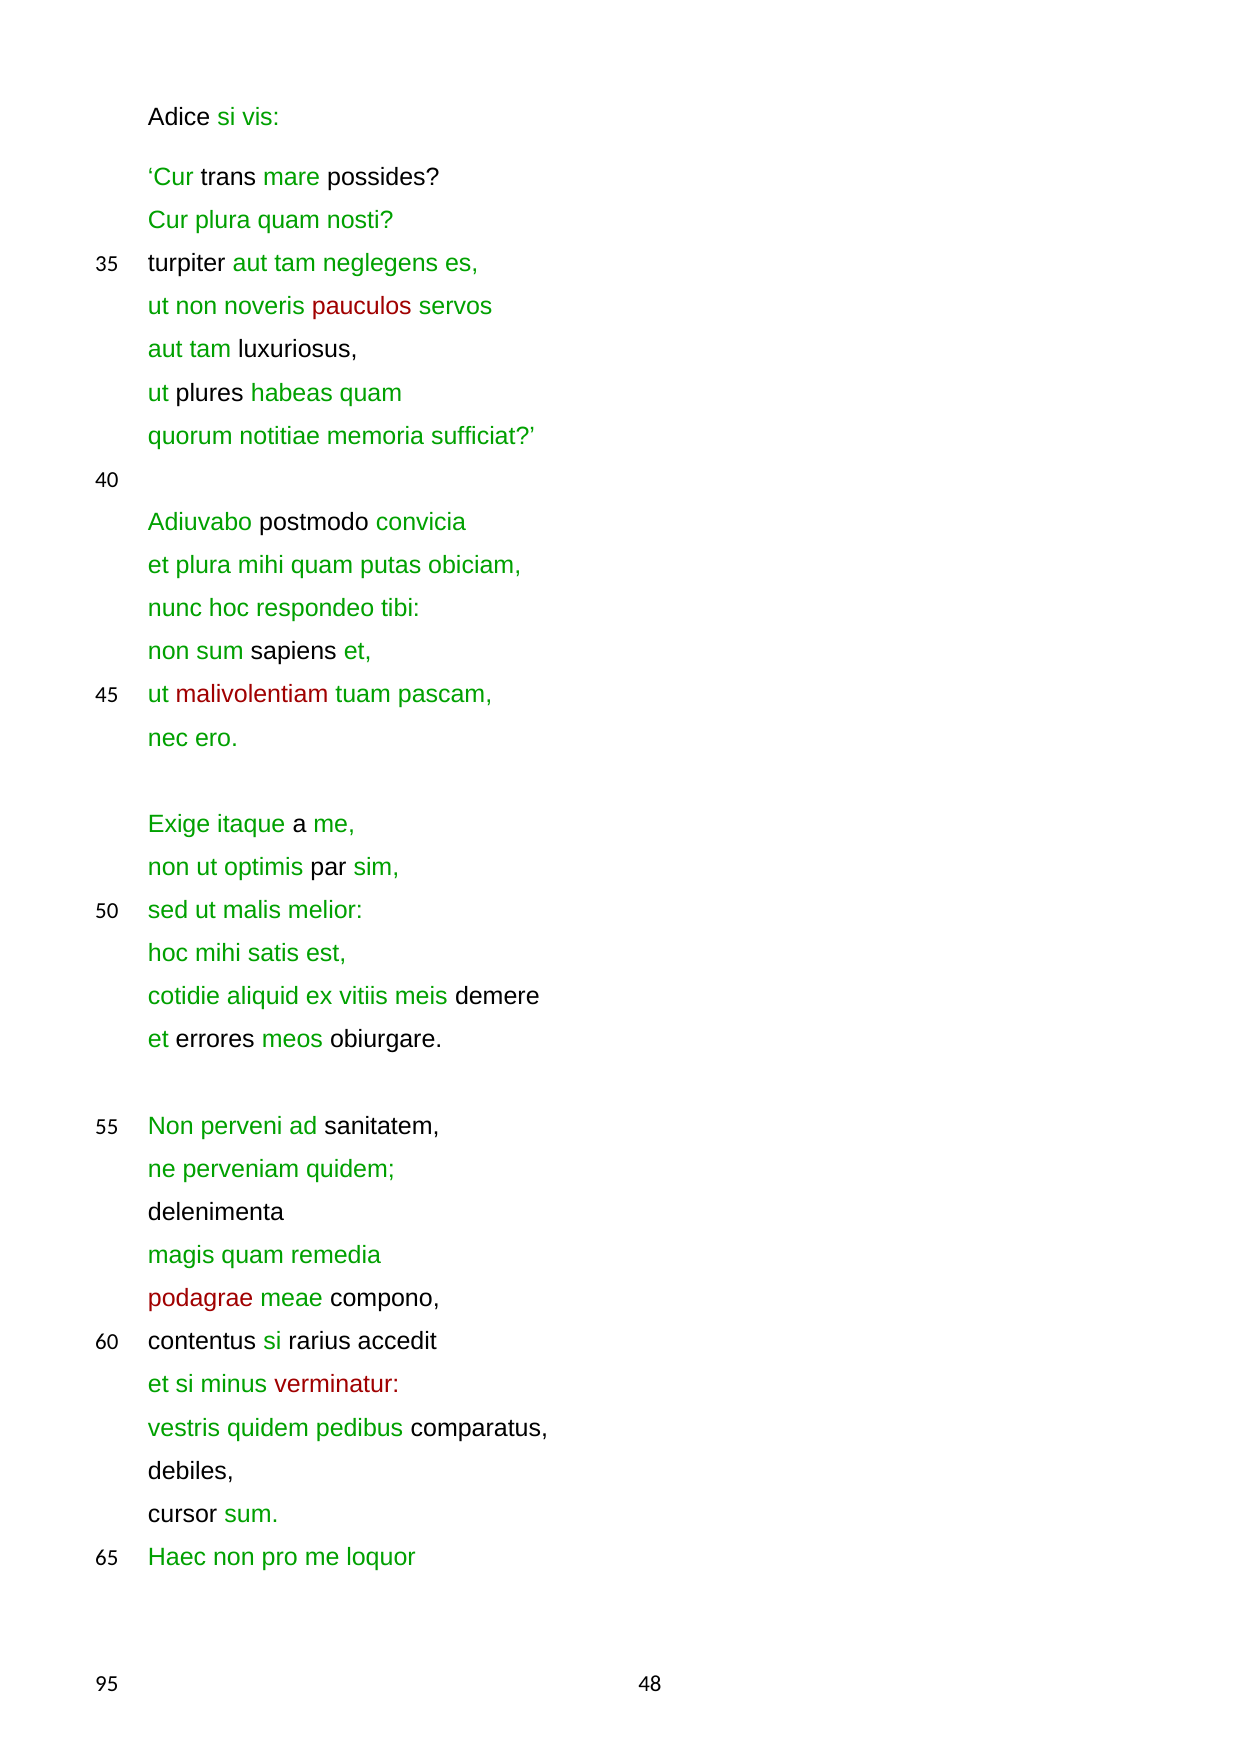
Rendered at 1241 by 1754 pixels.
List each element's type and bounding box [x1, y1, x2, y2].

text [148, 162, 1152, 1571]
text [148, 59, 1152, 131]
